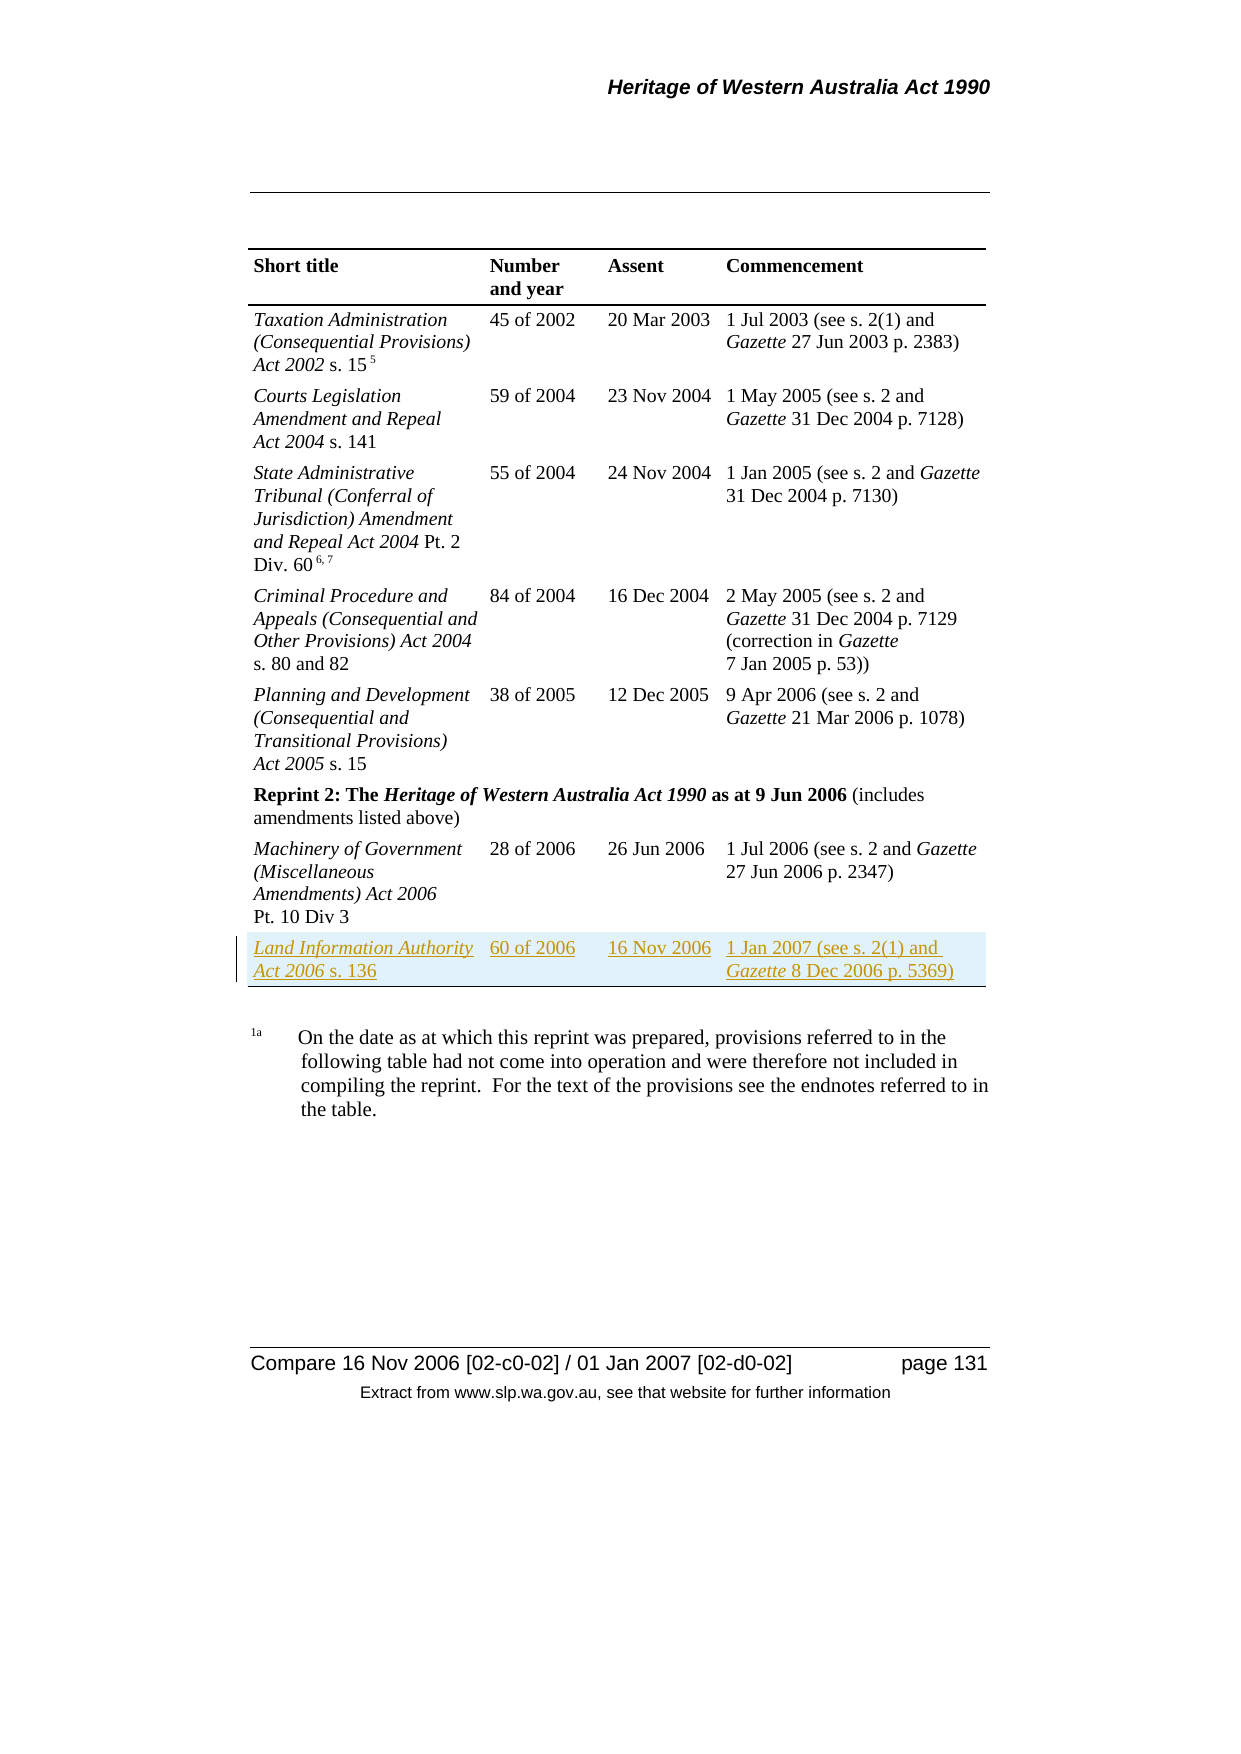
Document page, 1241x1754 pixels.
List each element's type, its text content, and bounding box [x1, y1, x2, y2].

table_header Short title [248, 250, 484, 303]
table_cell 16 Dec 2004 [602, 580, 720, 679]
table_cell Taxation Administration (Consequential Provisions) Act 2002 s. 15 5 [248, 306, 484, 380]
table_cell 55 of 2004 [484, 457, 602, 579]
table_cell 1 Jul 2003 (see s. 2(1) and Gazette 27 Jun 2003 p. 2383) [720, 306, 986, 380]
table_cell Courts Legislation Amendment and Repeal Act 2004 s. 141 [248, 380, 484, 457]
table_cell 59 of 2004 [484, 380, 602, 457]
table_cell State Administrative Tribunal (Conferral of Jurisdiction) Amendment and Repeal Act 2004 Pt. 2 Div. 60 6, 7 [248, 457, 484, 579]
table_header Commencement [720, 250, 986, 303]
table_header Number and year [484, 250, 602, 303]
table_cell 84 of 2004 [484, 580, 602, 679]
table_cell Planning and Development (Consequential and Transitional Provisions) Act 2005 s. 15 [248, 679, 484, 779]
table_cell 1 Jul 2006 (see s. 2 and Gazette 27 Jun 2006 p. 2347) [720, 833, 986, 932]
table_header Assent [602, 250, 720, 303]
table_cell 26 Jun 2006 [602, 833, 720, 932]
table_cell 45 of 2002 [484, 306, 602, 380]
table_cell Reprint 2: The Heritage of Western Australia Act 1990 as at 9 Jun 2006 (includes amendments listed above) [248, 779, 986, 833]
table_cell 38 of 2005 [484, 679, 602, 779]
table_cell 23 Nov 2004 [602, 380, 720, 457]
table_cell 1 May 2005 (see s. 2 and Gazette 31 Dec 2004 p. 7128) [720, 380, 986, 457]
table_cell 12 Dec 2005 [602, 679, 720, 779]
table_cell 1 Jan 2005 (see s. 2 and Gazette 31 Dec 2004 p. 7130) [720, 457, 986, 579]
table_cell Criminal Procedure and Appeals (Consequential and Other Provisions) Act 2004 s. 80 and 82 [248, 580, 484, 679]
table_cell 20 Mar 2003 [602, 306, 720, 380]
table_cell 9 Apr 2006 (see s. 2 and Gazette 21 Mar 2006 p. 1078) [720, 679, 986, 779]
table_cell Machinery of Government (Miscellaneous Amendments) Act 2006 Pt. 10 Div 3 [248, 833, 484, 932]
table_cell 24 Nov 2004 [602, 457, 720, 579]
table_cell 28 of 2006 [484, 833, 602, 932]
table_cell 2 May 2005 (see s. 2 and Gazette 31 Dec 2004 p. 7129 (correction in Gazette 7 Jan 2005 p. 53)) [720, 580, 986, 679]
text 1a On the date as at which this reprint was prepared, provisions referred to in the following table had not come into operation and were therefore not included in compiling the reprint. For the text of the provisions see the endnotes referred to in the table. [250, 1025, 990, 1121]
